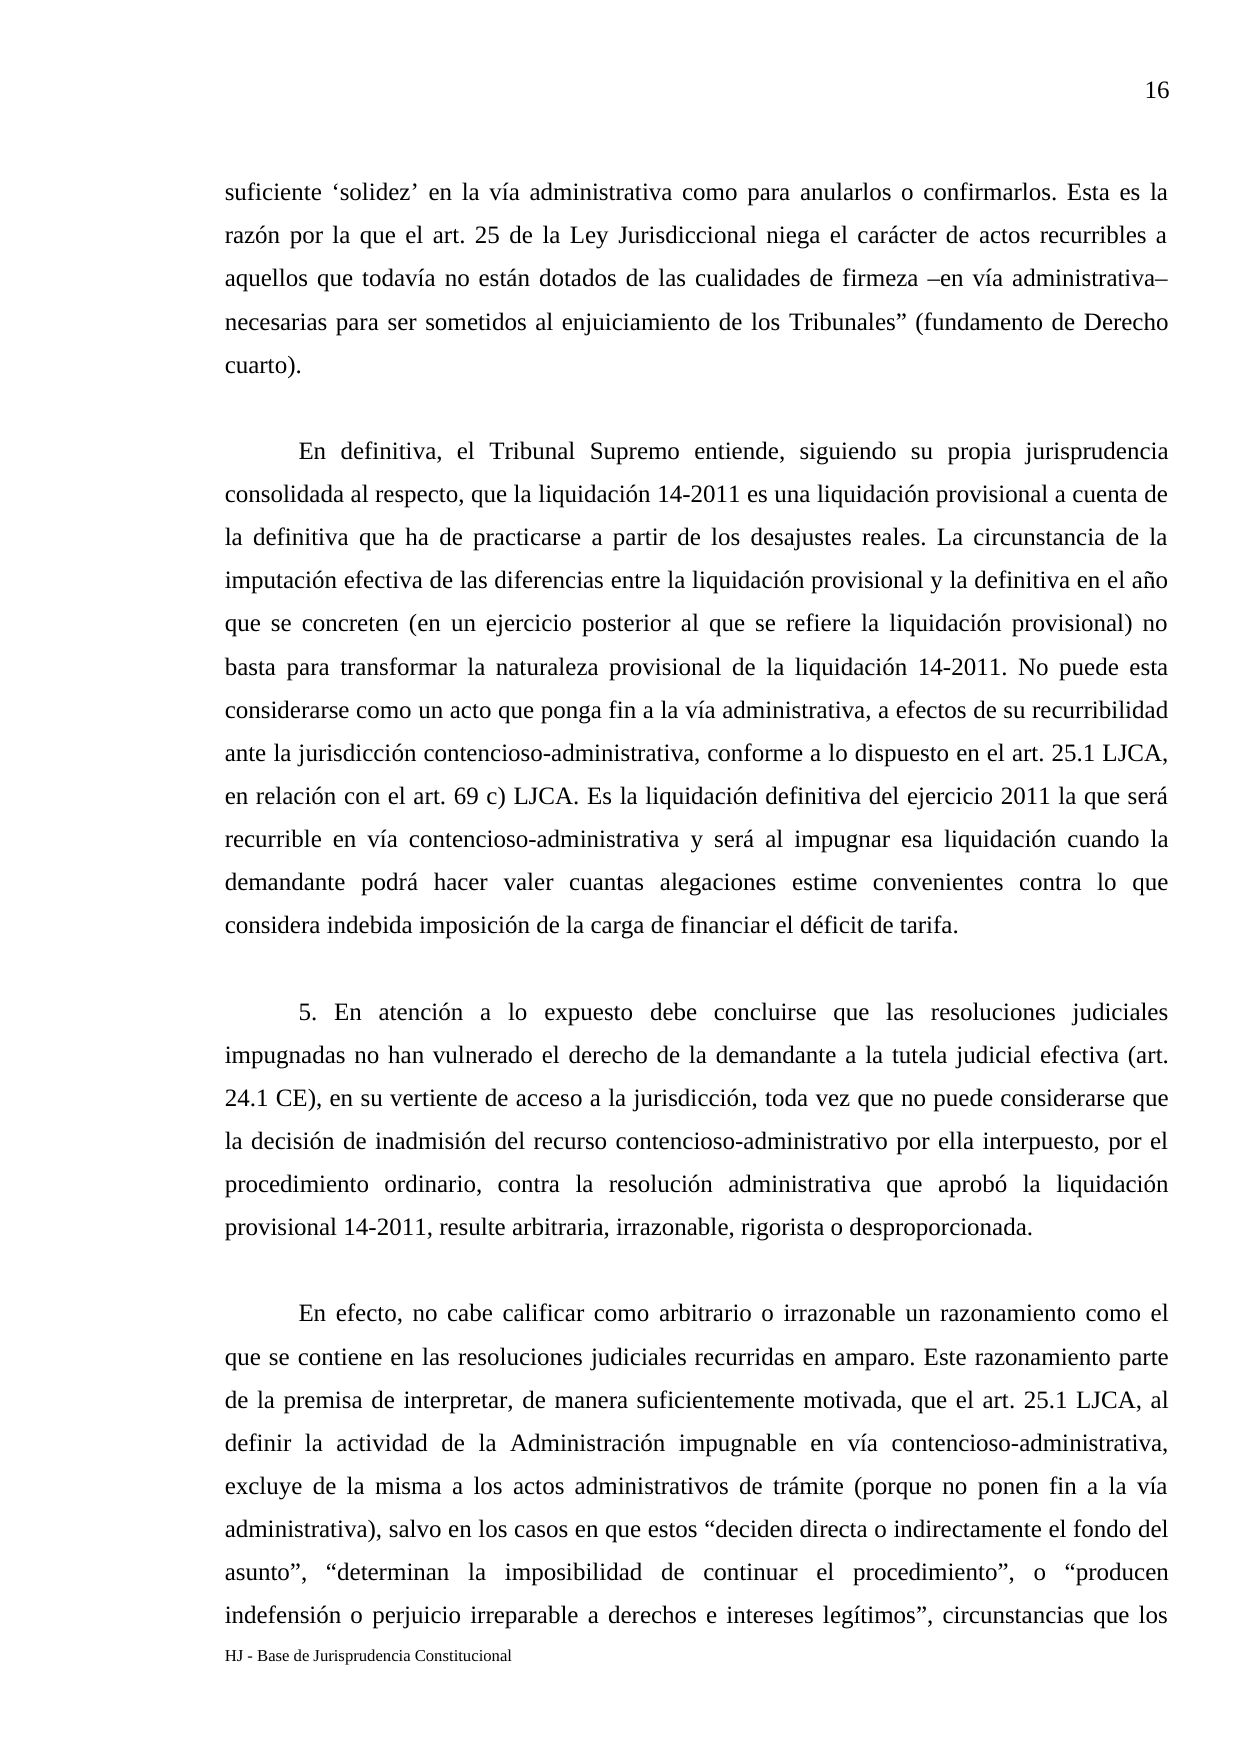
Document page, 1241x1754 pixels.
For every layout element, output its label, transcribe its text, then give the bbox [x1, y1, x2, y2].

text 5. En atención a lo expuesto debe concluirse que las resoluciones judiciales impugnadas no han vulnerado el derecho de la demandante a la tutela judicial efectiva (art. 24.1 CE), en su vertiente de acceso a la jurisdicción, toda vez que no puede considerarse que la decisión de inadmisión del recurso contencioso-administrativo por ella interpuesto, por el procedimiento ordinario, contra la resolución administrativa que aprobó la liquidación provisional 14-2011, resulte arbitraria, irrazonable, rigorista o desproporcionada. [224, 997, 1169, 1241]
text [224, 1298, 1169, 1629]
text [224, 177, 1169, 378]
text En definitiva, el Tribunal Supremo entiende, siguiendo su propia jurisprudencia consolidada al respecto, que la liquidación 14-2011 es una liquidación provisional a cuenta de la definitiva que ha de practicarse a partir de los desajustes reales. La circunstancia de la imputación efectiva de las diferencias entre la liquidación provisional y la definitiva en el año que se concreten (en un ejercicio posterior al que se refiere la liquidación provisional) no basta para transformar la naturaleza provisional de la liquidación 14-2011. No puede esta considerarse como un acto que ponga fin a la vía administrativa, a efectos de su recurribilidad ante la jurisdicción contencioso-administrativa, conforme a lo dispuesto en el art. 25.1 LJCA, en relación con el art. 69 c) LJCA. Es la liquidación definitiva del ejercicio 2011 la que será recurrible en vía contencioso-administrativa y será al impugnar esa liquidación cuando la demandante podrá hacer valer cuantas alegaciones estime convenientes contra lo que considera indebida imposición de la carga de financiar el déficit de tarifa. [224, 436, 1169, 939]
